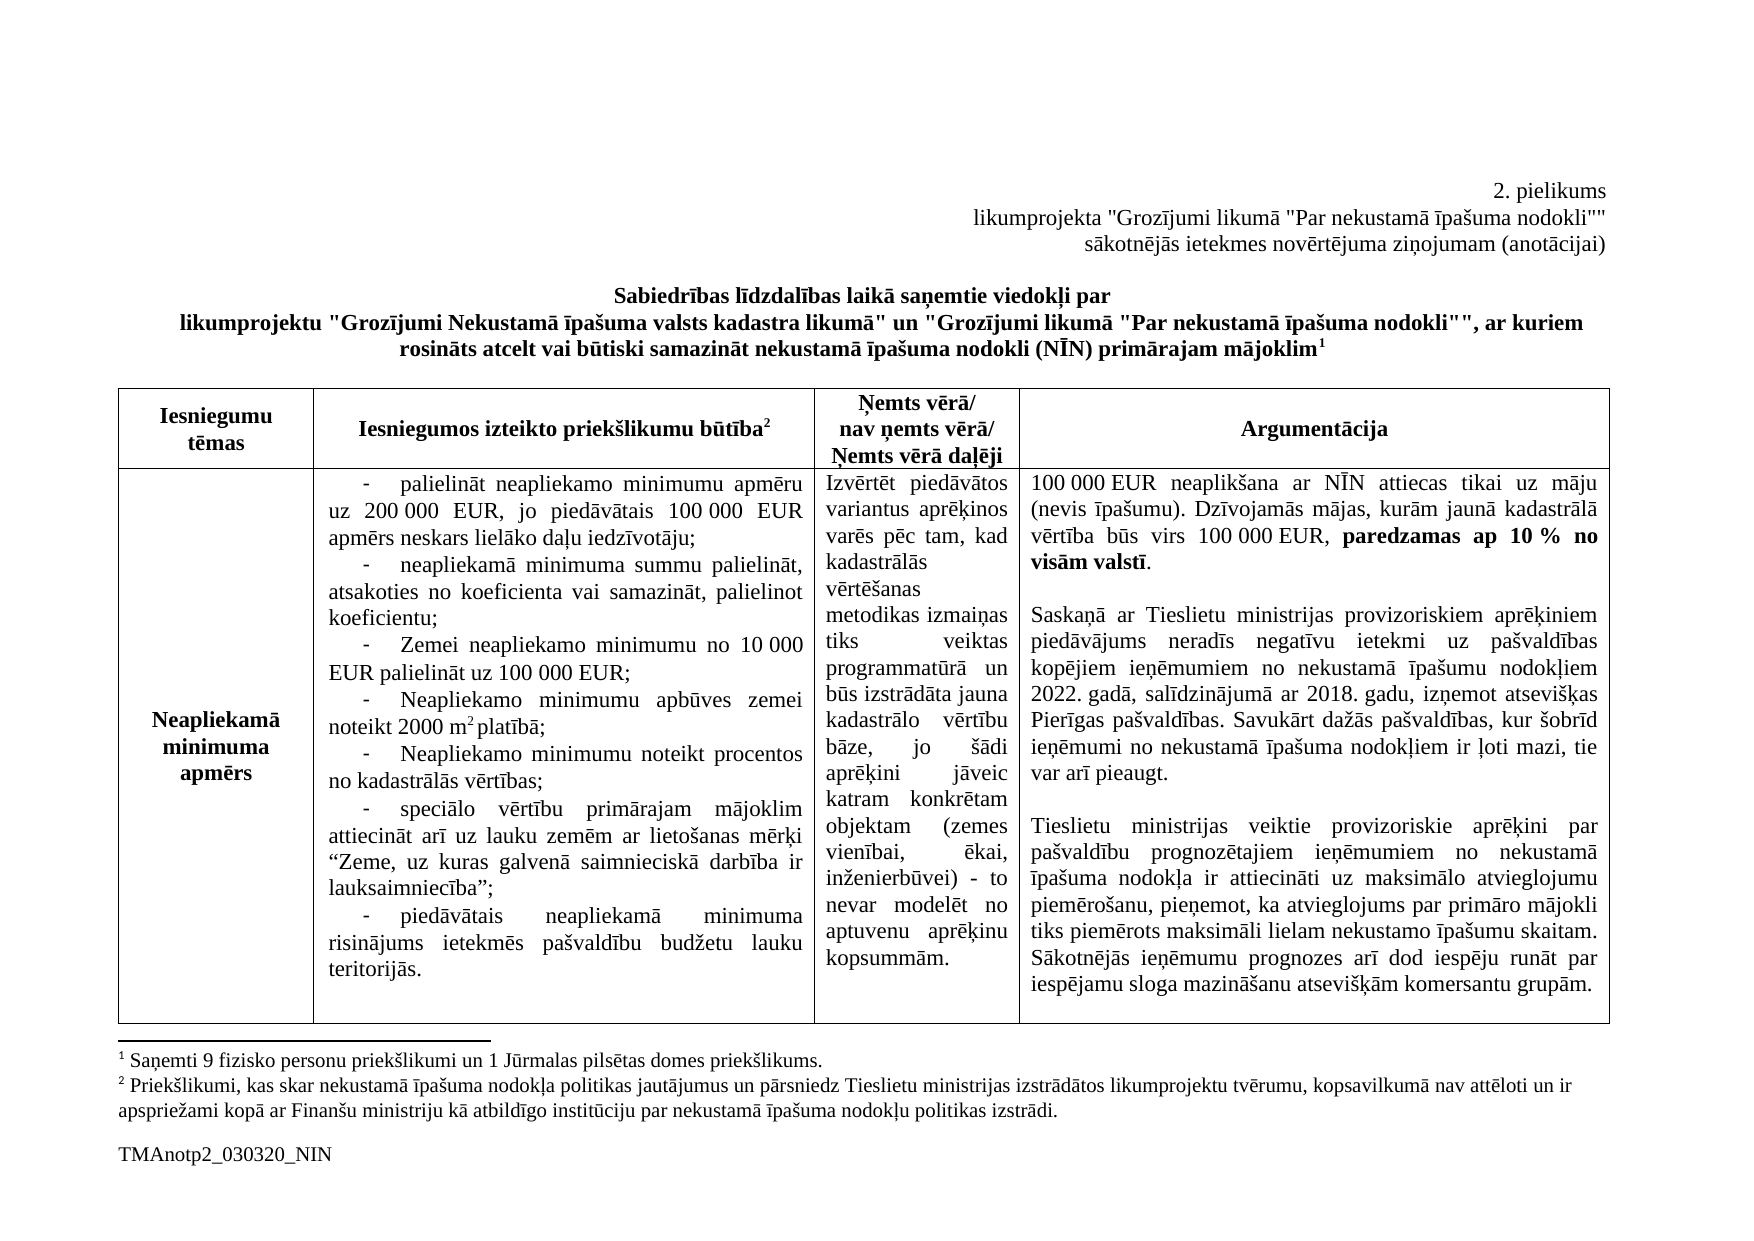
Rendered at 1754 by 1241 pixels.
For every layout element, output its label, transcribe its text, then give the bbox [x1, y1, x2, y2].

text 2. pielikums [118, 177, 1606, 203]
text Sabiedrības līdzdalības laikā saņemtie viedokļi par [118, 283, 1606, 309]
table_cell 100 000 EUR neaplikšana ar NĪN attiecas tikai uz māju (nevis īpašumu). Dzīvojamās mājas, kurām jaunā kadastrālā vērtība būs virs 100 000 EUR, paredzamas ap 10 % no visām valstī. Saskaņā ar Tieslietu ministrijas provizoriskiem aprēķiniem piedāvājums neradīs negatīvu ietekmi uz pašvaldības kopējiem ieņēmumiem no nekustamā īpašumu nodokļiem 2022. gadā, salīdzinājumā ar 2018. gadu, izņemot atsevišķas Pierīgas pašvaldības. Savukārt dažās pašvaldības, kur šobrīd ieņēmumi no nekustamā īpašuma nodokļiem ir ļoti mazi, tie var arī pieaugt. Tieslietu ministrijas veiktie provizoriskie aprēķini par pašvaldību prognozētajiem ieņēmumiem no nekustamā īpašuma nodokļa ir attiecināti uz maksimālo atvieglojumu piemērošanu, pieņemot, ka atvieglojums par primāro mājokli tiks piemērots maksimāli lielam nekustamo īpašumu skaitam. Sākotnējās ieņēmumu prognozes arī dod iespēju runāt par iespējamu sloga mazināšanu atsevišķām komersantu grupām. [1020, 469, 1609, 1023]
text likumprojektu "Grozījumi Nekustamā īpašuma valsts kadastra likumā" un "Grozījumi likumā "Par nekustamā īpašuma nodokli"", ar kuriem rosināts atcelt vai būtiski samazināt nekustamā īpašuma nodokli (NĪN) primārajam mājoklim [118, 309, 1606, 362]
text likumprojekta "Grozījumi likumā "Par nekustamā īpašuma nodokli"" [118, 203, 1606, 230]
table_header Iesniegumu tēmas [119, 389, 313, 468]
table_cell palielināt neapliekamo minimumu apmēru uz 200 000 EUR, jo piedāvātais 100 000 EUR apmērs neskars lielāko daļu iedzīvotāju; neapliekamā minimuma summu palielināt, atsakoties no koeficienta vai samazināt, palielinot koeficientu; Zemei neapliekamo minimumu no 10 000 EUR palielināt uz 100 000 EUR; Neapliekamo minimumu apbūves zemei noteikt 2000 m2 platībā; Neapliekamo minimumu noteikt procentos no kadastrālās vērtības; speciālo vērtību primārajam mājoklim attiecināt arī uz lauku zemēm ar lietošanas mērķi “Zeme, uz kuras galvenā saimnieciskā darbība ir lauksaimniecība”; piedāvātais neapliekamā minimuma risinājums ietekmēs pašvaldību budžetu lauku teritorijās. [314, 469, 814, 1023]
table_cell Neapliekamā minimuma apmērs [119, 469, 313, 1023]
table_header Iesniegumos izteikto priekšlikumu būtība [314, 389, 814, 468]
text sākotnējās ietekmes novērtējuma ziņojumam (anotācijai) [118, 230, 1606, 256]
table_header Argumentācija [1020, 389, 1609, 468]
table_header Ņemts vērā/ nav ņemts vērā/ Ņemts vērā daļēji [815, 389, 1019, 468]
table_cell Izvērtēt piedāvātos variantus aprēķinos varēs pēc tam, kad kadastrālās vērtēšanas metodikas izmaiņas tiks veiktas programmatūrā un būs izstrādāta jauna kadastrālo vērtību bāze, jo šādi aprēķini jāveic katram konkrētam objektam (zemes vienībai, ēkai, inženierbūvei) - to nevar modelēt no aptuvenu aprēķinu kopsummām. [815, 469, 1019, 1023]
